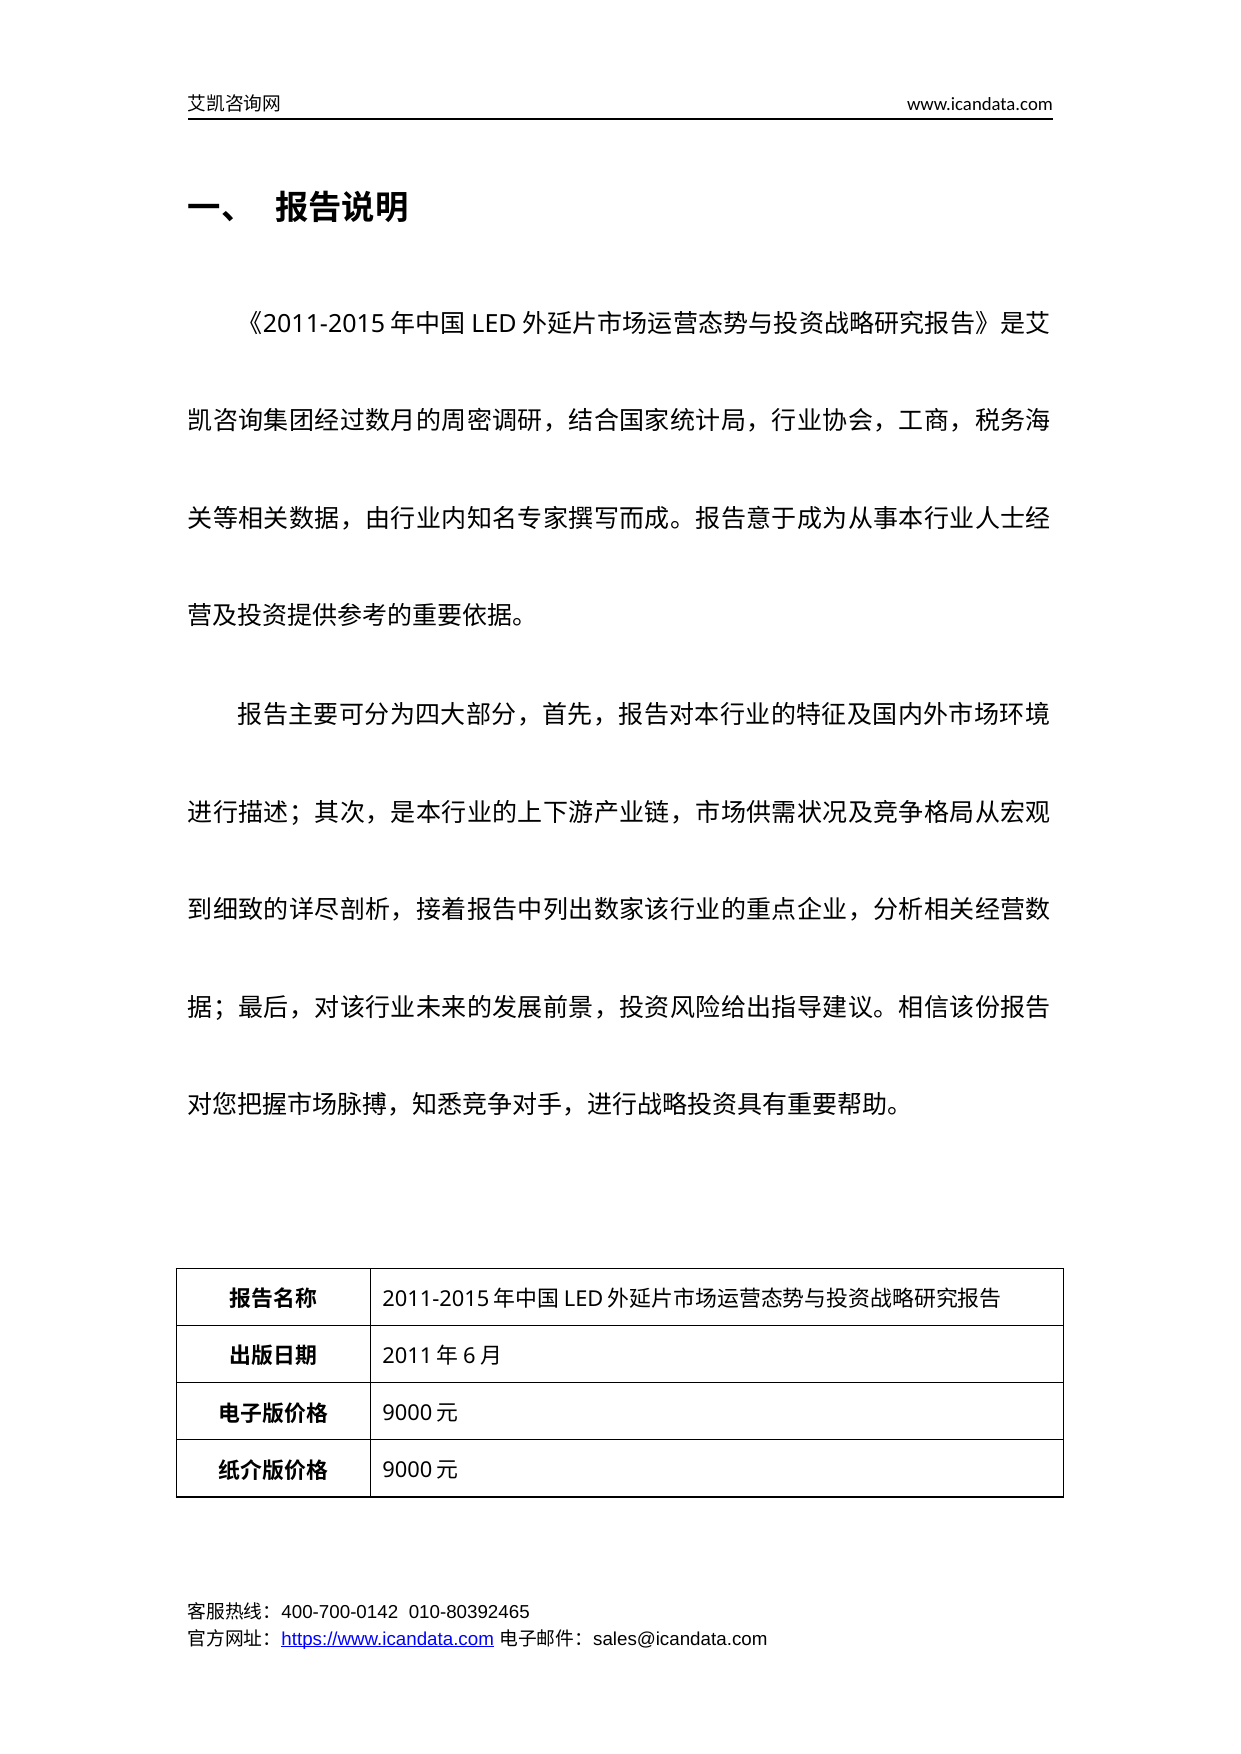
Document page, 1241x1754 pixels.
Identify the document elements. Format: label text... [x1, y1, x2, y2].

table_cell 2011年6月 [371, 1326, 1063, 1382]
table_header 2011-2015年中国LED外延片市场运营态势与投资战略研究报告 [371, 1269, 1063, 1325]
table_cell 纸介版价格 [177, 1440, 370, 1496]
table_cell 出版日期 [177, 1326, 370, 1382]
text 《2011-2015年中国LED外延片市场运营态势与投资战略研究报告》是艾凯咨询集团经过数月的周密调研，结合国家统计局，行业协会，工商，税务海关等相关数据，由行业内知名专家撰写而成。报告意于成为从事本行业人士经营及投资提供参考的重要依据。 [187, 289, 1053, 646]
table_cell 9000元 [371, 1383, 1063, 1439]
text 报告主要可分为四大部分，首先，报告对本行业的特征及国内外市场环境进行描述；其次，是本行业的上下游产业链，市场供需状况及竞争格局从宏观到细致的详尽剖析，接着报告中列出数家该行业的重点企业，分析相关经营数据；最后，对该行业未来的发展前景，投资风险给出指导建议。相信该份报告对您把握市场脉搏，知悉竞争对手，进行战略投资具有重要帮助。 [187, 681, 1053, 1136]
table_cell 9000元 [371, 1440, 1063, 1496]
table_cell 电子版价格 [177, 1383, 370, 1439]
subtitle 报告说明 [187, 172, 1053, 237]
table_header 报告名称 [177, 1269, 370, 1325]
